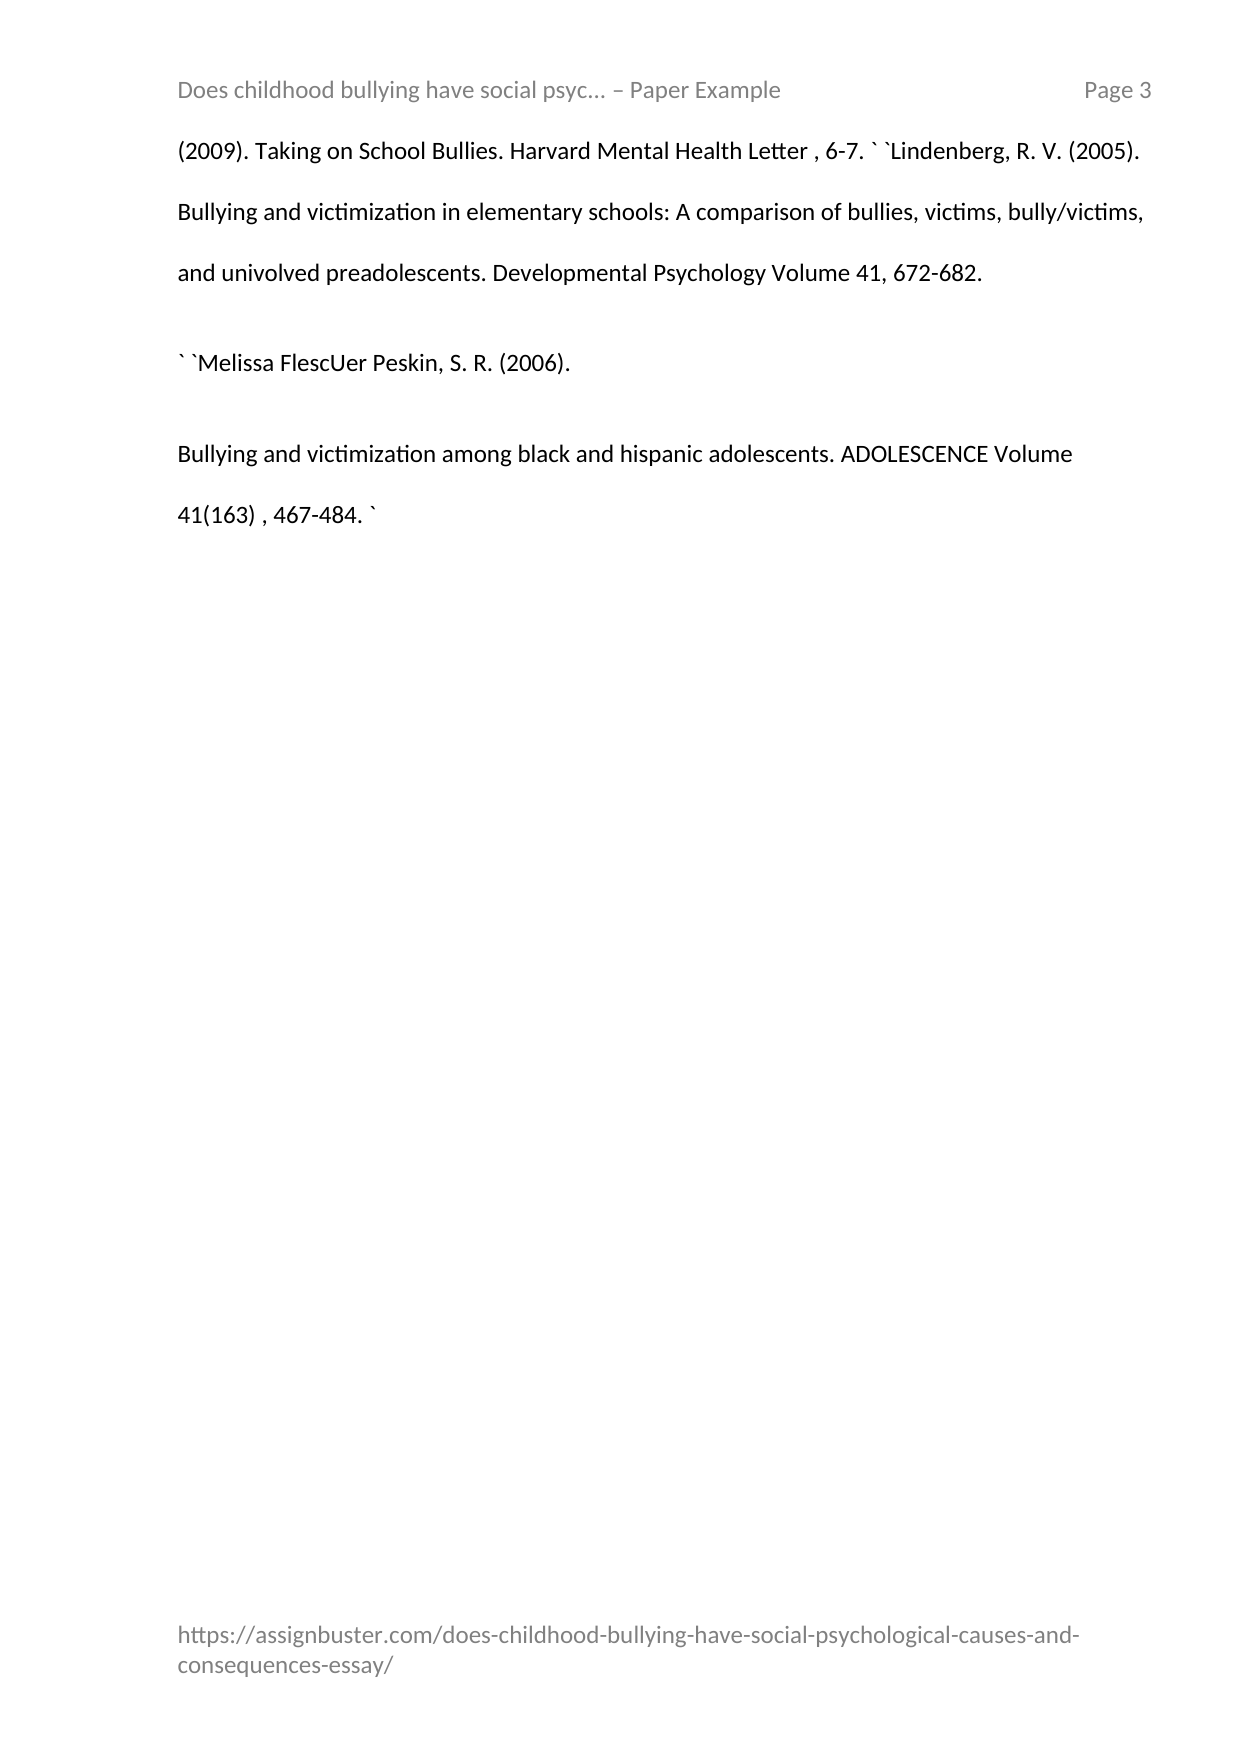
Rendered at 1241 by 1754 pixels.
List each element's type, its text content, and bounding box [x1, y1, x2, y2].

text Bullying and victimization among black and hispanic adolescents. ADOLESCENCE Volume 41(163) , 467-484. ` [177, 438, 1152, 529]
text ` `Melissa FlescUer Peskin, S. R. (2006). [177, 347, 1152, 378]
text (2009). Taking on School Bullies. Harvard Mental Health Letter , 6-7. ` `Lindenberg, R. V. (2005). Bullying and victimization in elementary schools: A comparison of bullies, victims, bully/victims, and univolved preadolescents. Developmental Psychology Volume 41, 672-682. [177, 135, 1152, 287]
